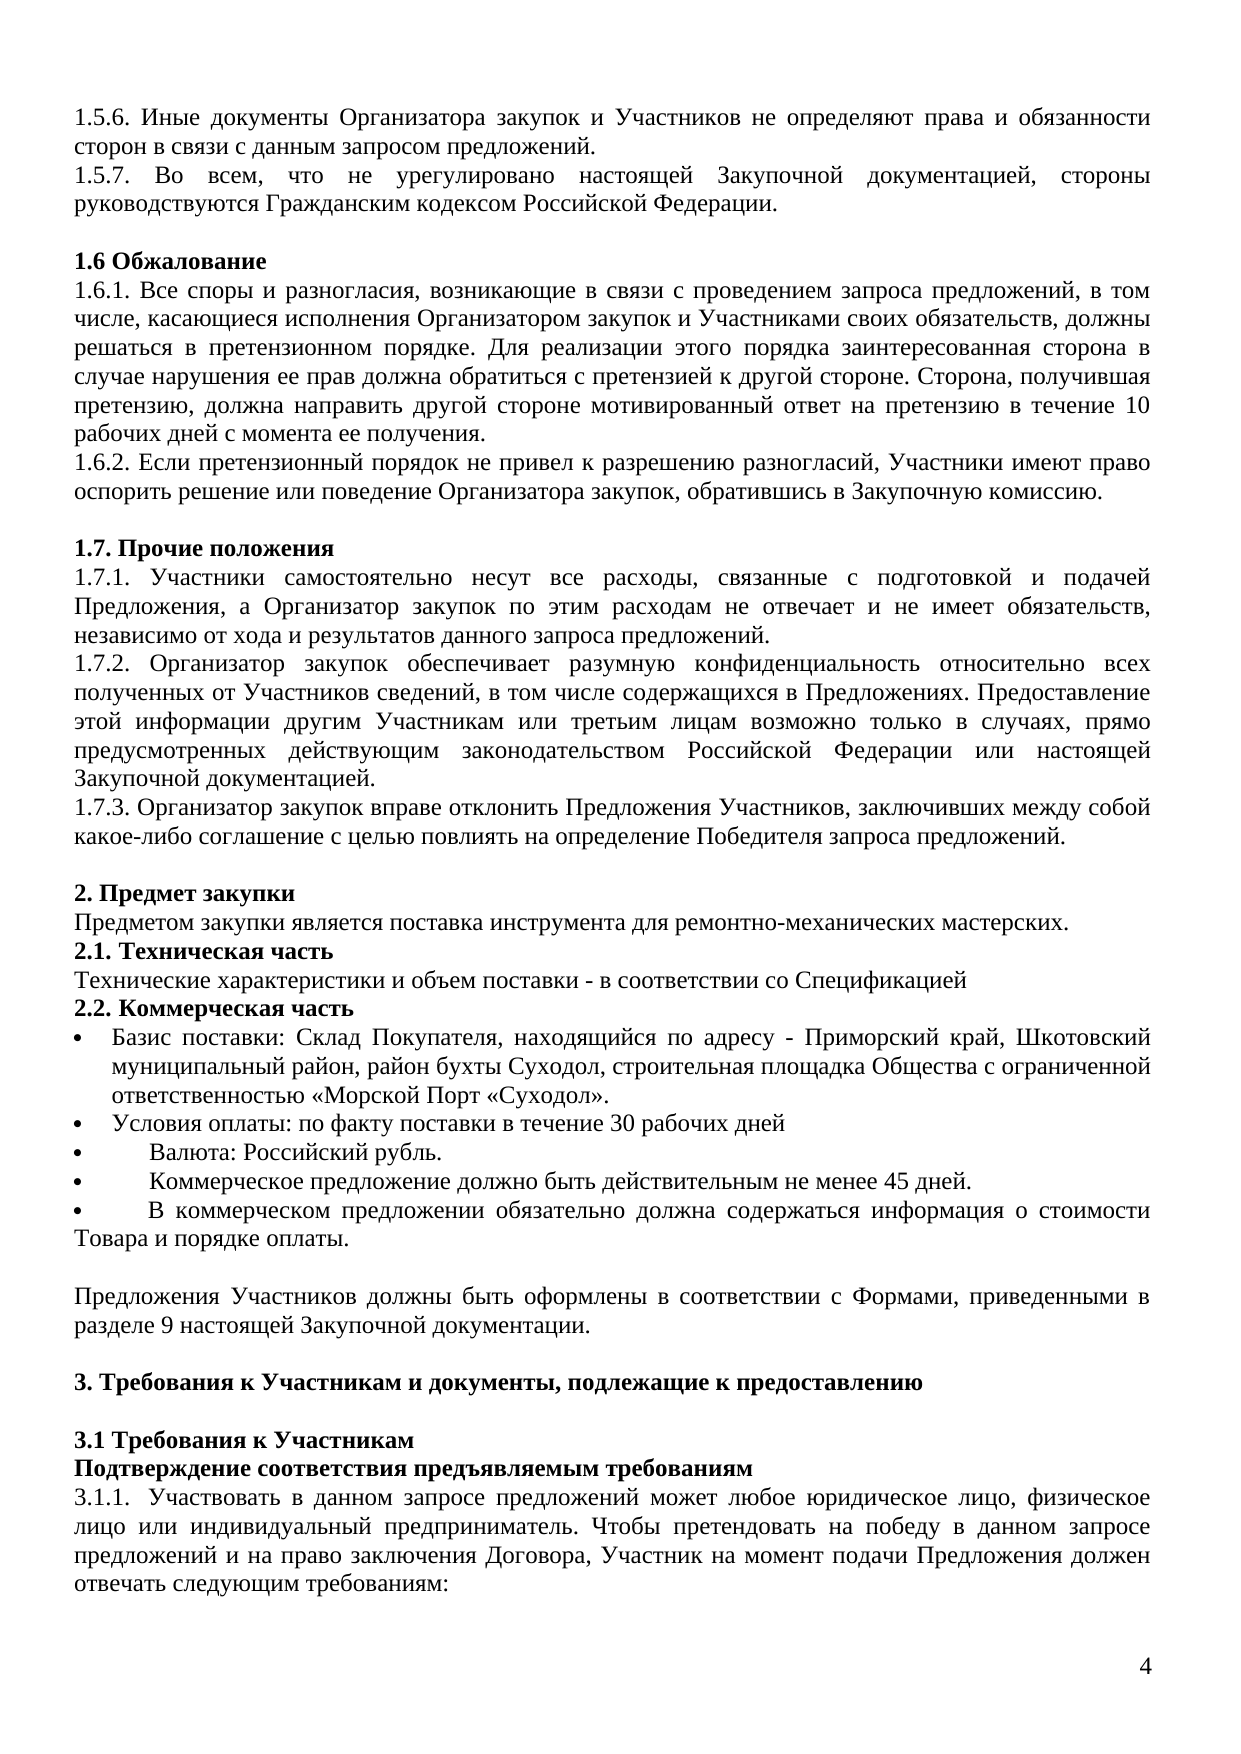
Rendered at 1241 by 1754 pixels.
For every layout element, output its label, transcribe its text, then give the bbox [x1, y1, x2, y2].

text 1.7.1. Участники самостоятельно несут все расходы, связанные с подготовкой и подачей Предложения, а Организатор закупок по этим расходам не отвечает и не имеет обязательств, независимо от хода и результатов данного запроса предложений. [74, 562, 1152, 648]
text Технические характеристики и объем поставки - в соответствии со Спецификацией [74, 965, 1152, 993]
text Предметом закупки является поставка инструмента для ремонтно-механических мастерских. [74, 907, 1152, 936]
text 1.7.3. Организатор закупок вправе отклонить Предложения Участников, заключивших между собой какое-либо соглашение с целью повлиять на определение Победителя запроса предложений. [74, 792, 1152, 850]
text 3.1.1. Участвовать в данном запросе предложений может любое юридическое лицо, физическое лицо или индивидуальный предприниматель. Чтобы претендовать на победу в данном запросе предложений и на право заключения Договора, Участник на момент подачи Предложения должен отвечать следующим требованиям: [74, 1482, 1152, 1597]
text 1.6.1. Все споры и разногласия, возникающие в связи с проведением запроса предложений, в том числе, касающиеся исполнения Организатором закупок и Участниками своих обязательств, должны решаться в претензионном порядке. Для реализации этого порядка заинтересованная сторона в случае нарушения ее прав должна обратиться с претензией к другой стороне. Сторона, получившая претензию, должна направить другой стороне мотивированный ответ на претензию в течение 10 рабочих дней с момента ее получения. [74, 275, 1152, 447]
list Техническая часть [74, 936, 1152, 965]
list Базис поставки: Склад Покупателя, находящийся по адресу - Приморский край, Шкотовский муниципальный район, район бухты Суходол, строительная площадка Общества с ограниченной ответственностью «Морской Порт «Суходол». [74, 1022, 1152, 1108]
list Валюта: Российский рубль. [74, 1137, 1152, 1166]
text Предложения Участников должны быть оформлены в соответствии с Формами, приведенными в разделе 9 настоящей Закупочной документации. [74, 1281, 1152, 1338]
list Коммерческое предложение должно быть действительным не менее 45 дней. [74, 1166, 1152, 1195]
text 2. Предмет закупки [74, 878, 1152, 907]
text 1.6 Обжалование [74, 246, 1152, 275]
text 1.6.2. Если претензионный порядок не привел к разрешению разногласий, Участники имеют право оспорить решение или поведение Организатора закупок, обратившись в Закупочную комиссию. [74, 447, 1152, 505]
text 1.5.6. Иные документы Организатора закупок и Участников не определяют права и обязанности сторон в связи с данным запросом предложений. [74, 102, 1152, 160]
text 1.7. Прочие положения [74, 533, 1152, 562]
text 3. Требования к Участникам и документы, подлежащие к предоставлению [74, 1367, 1152, 1396]
text 1.7.2. Организатор закупок обеспечивает разумную конфиденциальность относительно всех полученных от Участников сведений, в том числе содержащихся в Предложениях. Предоставление этой информации другим Участникам или третьим лицам возможно только в случаях, прямо предусмотренных действующим законодательством Российской Федерации или настоящей Закупочной документацией. [74, 648, 1152, 792]
text 3.1 Требования к Участникам [74, 1425, 1152, 1453]
text 1.5.7. Во всем, что не урегулировано настоящей Закупочной документацией, стороны руководствуются Гражданским кодексом Российской Федерации. [74, 160, 1152, 217]
text Подтверждение соответствия предъявляемым требованиям [74, 1453, 1152, 1482]
list Коммерческая часть [74, 993, 1152, 1022]
list В коммерческом предложении обязательно должна содержаться информация о стоимости Товара и порядке оплаты. [74, 1195, 1152, 1252]
list Условия оплаты: по факту поставки в течение 30 рабочих дней [74, 1108, 1152, 1137]
